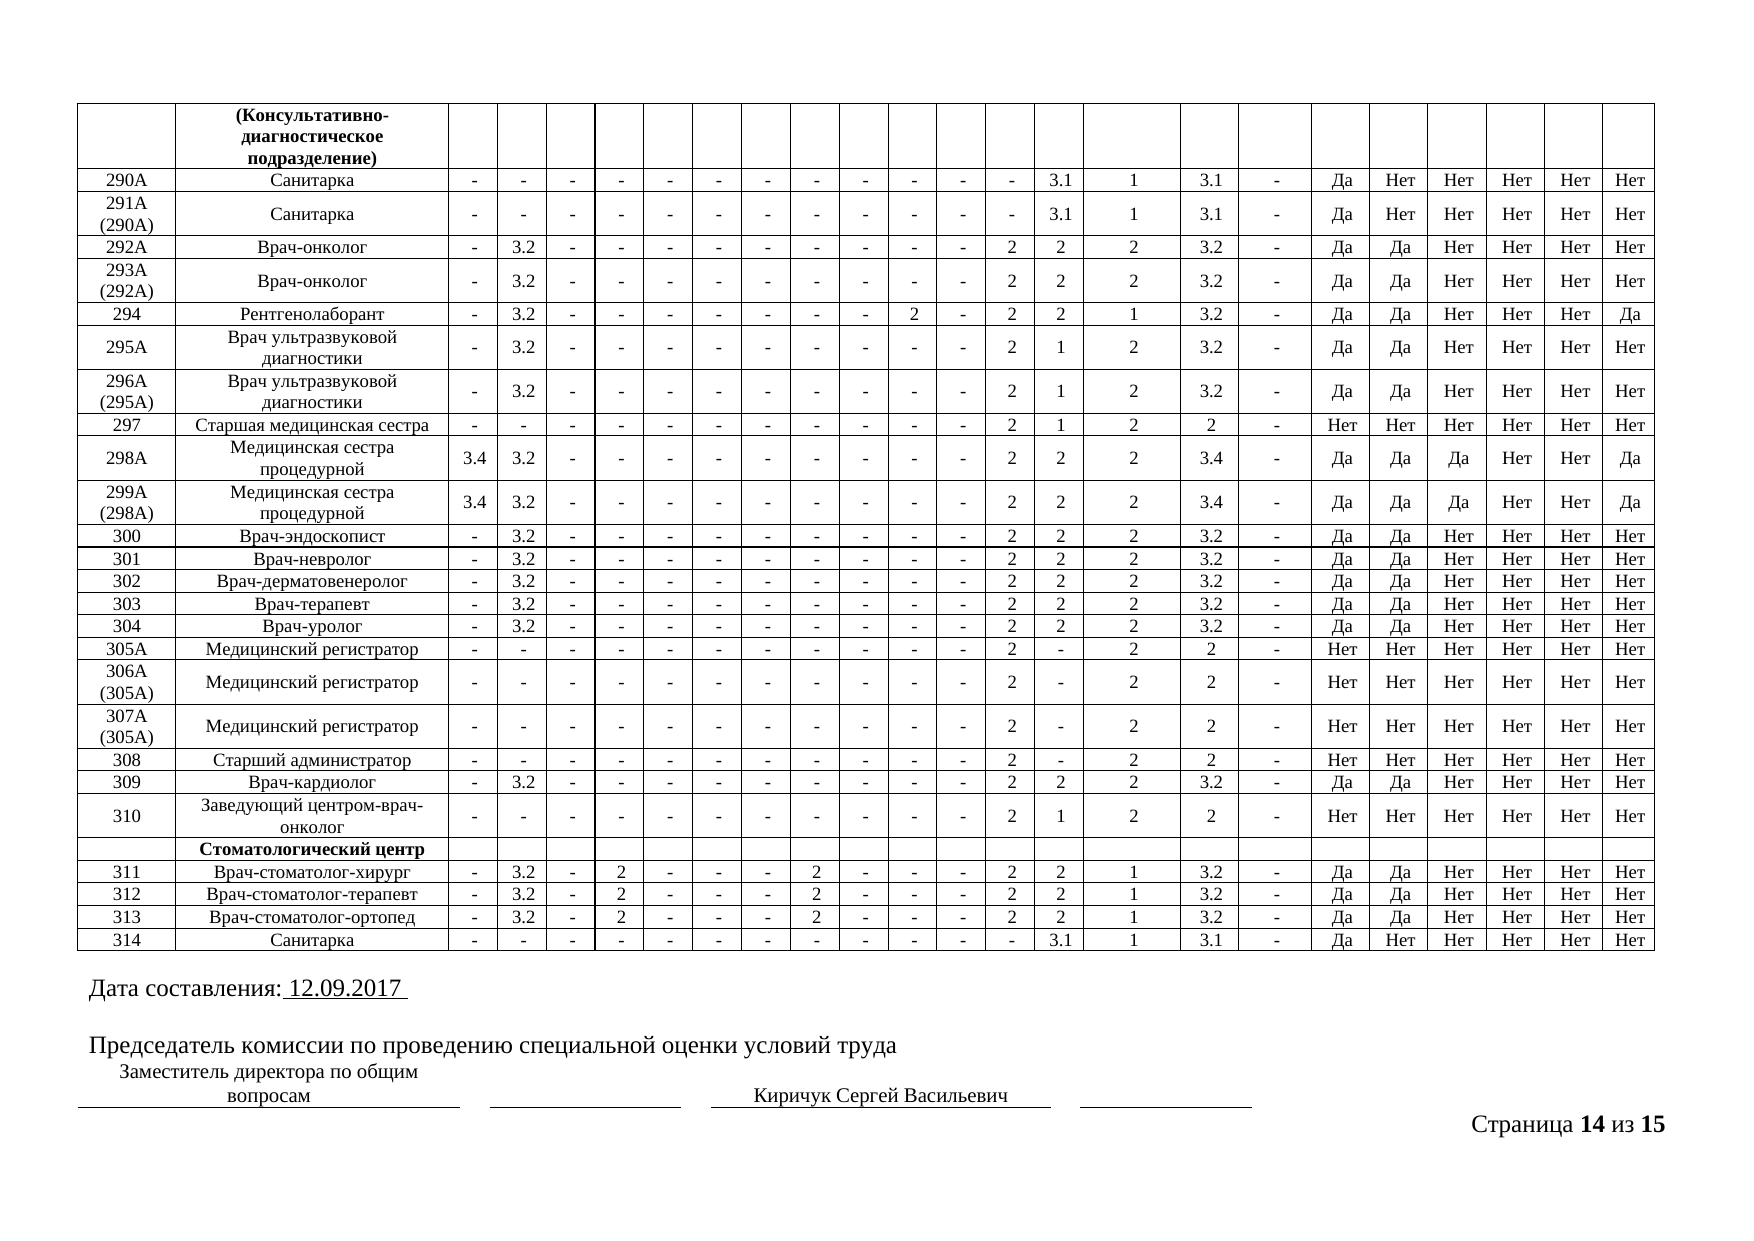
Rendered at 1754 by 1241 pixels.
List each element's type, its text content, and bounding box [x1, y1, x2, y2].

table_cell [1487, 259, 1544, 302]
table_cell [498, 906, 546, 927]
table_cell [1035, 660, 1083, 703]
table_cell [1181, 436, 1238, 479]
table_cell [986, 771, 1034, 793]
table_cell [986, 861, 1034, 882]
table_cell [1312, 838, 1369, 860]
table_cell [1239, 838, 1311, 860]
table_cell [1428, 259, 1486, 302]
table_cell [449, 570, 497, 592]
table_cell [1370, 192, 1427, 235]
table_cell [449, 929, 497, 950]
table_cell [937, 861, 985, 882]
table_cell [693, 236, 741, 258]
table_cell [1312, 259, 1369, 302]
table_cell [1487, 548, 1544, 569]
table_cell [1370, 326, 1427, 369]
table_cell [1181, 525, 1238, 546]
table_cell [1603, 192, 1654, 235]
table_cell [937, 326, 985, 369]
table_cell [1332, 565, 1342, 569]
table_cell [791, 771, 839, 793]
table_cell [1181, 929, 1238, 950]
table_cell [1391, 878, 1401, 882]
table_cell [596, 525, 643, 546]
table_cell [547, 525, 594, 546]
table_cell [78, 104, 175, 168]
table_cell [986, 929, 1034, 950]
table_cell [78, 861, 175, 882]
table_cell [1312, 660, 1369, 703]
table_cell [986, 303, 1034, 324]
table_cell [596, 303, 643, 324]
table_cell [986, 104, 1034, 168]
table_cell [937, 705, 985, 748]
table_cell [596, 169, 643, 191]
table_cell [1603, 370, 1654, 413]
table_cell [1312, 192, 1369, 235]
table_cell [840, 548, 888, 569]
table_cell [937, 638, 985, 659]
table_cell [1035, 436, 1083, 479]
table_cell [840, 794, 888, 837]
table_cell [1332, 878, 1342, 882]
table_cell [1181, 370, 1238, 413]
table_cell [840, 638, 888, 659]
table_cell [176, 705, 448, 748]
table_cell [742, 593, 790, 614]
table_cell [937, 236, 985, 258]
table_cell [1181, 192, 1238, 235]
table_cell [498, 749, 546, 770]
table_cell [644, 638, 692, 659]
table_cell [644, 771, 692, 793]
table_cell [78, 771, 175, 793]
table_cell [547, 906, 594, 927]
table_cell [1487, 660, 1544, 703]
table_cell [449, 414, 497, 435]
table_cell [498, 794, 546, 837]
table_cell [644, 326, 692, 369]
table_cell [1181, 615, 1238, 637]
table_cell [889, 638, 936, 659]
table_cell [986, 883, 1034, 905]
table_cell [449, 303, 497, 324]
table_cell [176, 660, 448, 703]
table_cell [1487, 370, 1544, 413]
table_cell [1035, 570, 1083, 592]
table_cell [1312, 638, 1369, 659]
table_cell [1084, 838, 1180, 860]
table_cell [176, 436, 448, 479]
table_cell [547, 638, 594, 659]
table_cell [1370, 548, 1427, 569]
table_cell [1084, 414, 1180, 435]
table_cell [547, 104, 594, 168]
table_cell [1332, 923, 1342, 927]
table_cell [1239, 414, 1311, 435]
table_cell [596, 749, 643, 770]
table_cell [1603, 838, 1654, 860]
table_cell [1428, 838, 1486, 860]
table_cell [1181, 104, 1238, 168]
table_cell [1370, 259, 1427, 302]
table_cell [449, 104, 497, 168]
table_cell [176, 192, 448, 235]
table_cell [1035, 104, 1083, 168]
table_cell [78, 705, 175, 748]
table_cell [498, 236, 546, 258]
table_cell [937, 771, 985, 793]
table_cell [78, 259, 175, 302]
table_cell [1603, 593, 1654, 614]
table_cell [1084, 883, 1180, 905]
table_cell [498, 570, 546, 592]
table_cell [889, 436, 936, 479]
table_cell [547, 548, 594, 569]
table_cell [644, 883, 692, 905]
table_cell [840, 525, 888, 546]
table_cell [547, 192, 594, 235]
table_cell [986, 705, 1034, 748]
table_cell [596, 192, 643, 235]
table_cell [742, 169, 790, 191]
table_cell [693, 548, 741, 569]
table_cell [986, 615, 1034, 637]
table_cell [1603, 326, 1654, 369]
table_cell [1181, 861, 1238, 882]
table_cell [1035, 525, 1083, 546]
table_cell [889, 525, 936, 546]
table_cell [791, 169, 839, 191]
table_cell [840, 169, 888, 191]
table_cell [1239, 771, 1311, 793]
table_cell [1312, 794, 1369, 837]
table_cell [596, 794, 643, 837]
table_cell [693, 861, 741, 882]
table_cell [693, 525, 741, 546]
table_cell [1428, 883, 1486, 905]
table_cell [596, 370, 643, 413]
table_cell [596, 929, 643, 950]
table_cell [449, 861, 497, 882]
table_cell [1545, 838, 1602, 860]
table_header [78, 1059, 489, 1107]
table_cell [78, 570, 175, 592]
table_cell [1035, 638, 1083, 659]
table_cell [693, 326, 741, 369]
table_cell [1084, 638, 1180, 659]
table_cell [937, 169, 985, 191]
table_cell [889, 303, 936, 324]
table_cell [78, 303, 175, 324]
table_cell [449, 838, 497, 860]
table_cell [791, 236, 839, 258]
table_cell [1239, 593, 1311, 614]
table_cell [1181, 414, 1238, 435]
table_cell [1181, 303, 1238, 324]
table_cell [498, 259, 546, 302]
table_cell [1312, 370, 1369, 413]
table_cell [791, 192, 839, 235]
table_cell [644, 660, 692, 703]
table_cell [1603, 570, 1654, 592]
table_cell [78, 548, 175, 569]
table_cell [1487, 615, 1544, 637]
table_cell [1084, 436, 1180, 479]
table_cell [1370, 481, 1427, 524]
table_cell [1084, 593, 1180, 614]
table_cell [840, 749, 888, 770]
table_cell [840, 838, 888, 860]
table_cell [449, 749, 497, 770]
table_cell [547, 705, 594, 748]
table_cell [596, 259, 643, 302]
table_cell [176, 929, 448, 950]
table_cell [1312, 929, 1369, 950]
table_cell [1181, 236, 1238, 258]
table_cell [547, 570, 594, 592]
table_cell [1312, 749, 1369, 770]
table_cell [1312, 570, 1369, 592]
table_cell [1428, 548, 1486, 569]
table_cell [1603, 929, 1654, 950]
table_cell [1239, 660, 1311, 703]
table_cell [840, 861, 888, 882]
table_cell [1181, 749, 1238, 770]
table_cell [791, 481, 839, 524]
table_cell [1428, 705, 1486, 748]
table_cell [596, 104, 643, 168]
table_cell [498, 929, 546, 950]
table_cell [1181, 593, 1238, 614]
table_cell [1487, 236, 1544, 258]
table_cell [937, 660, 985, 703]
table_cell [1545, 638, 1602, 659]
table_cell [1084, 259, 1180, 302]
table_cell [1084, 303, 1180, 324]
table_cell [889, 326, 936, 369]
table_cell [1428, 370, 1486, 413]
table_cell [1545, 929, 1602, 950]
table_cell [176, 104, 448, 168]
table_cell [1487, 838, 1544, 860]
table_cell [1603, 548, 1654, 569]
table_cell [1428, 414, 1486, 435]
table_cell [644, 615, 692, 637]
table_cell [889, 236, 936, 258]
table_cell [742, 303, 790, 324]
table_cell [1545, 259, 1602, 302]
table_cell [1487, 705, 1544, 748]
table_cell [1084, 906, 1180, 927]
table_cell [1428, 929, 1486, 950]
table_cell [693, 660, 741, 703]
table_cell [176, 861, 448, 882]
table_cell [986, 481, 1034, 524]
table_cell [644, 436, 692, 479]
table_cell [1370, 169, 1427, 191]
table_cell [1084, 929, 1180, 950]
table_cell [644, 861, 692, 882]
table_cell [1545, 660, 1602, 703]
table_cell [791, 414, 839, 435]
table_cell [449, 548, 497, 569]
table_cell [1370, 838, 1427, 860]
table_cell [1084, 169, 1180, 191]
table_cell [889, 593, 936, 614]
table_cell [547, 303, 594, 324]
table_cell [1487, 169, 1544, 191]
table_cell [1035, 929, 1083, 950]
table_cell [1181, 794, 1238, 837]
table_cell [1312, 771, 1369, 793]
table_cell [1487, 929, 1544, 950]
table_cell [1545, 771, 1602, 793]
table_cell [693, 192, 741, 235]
text Дата составления: 12.09.2017 [89, 973, 1665, 1001]
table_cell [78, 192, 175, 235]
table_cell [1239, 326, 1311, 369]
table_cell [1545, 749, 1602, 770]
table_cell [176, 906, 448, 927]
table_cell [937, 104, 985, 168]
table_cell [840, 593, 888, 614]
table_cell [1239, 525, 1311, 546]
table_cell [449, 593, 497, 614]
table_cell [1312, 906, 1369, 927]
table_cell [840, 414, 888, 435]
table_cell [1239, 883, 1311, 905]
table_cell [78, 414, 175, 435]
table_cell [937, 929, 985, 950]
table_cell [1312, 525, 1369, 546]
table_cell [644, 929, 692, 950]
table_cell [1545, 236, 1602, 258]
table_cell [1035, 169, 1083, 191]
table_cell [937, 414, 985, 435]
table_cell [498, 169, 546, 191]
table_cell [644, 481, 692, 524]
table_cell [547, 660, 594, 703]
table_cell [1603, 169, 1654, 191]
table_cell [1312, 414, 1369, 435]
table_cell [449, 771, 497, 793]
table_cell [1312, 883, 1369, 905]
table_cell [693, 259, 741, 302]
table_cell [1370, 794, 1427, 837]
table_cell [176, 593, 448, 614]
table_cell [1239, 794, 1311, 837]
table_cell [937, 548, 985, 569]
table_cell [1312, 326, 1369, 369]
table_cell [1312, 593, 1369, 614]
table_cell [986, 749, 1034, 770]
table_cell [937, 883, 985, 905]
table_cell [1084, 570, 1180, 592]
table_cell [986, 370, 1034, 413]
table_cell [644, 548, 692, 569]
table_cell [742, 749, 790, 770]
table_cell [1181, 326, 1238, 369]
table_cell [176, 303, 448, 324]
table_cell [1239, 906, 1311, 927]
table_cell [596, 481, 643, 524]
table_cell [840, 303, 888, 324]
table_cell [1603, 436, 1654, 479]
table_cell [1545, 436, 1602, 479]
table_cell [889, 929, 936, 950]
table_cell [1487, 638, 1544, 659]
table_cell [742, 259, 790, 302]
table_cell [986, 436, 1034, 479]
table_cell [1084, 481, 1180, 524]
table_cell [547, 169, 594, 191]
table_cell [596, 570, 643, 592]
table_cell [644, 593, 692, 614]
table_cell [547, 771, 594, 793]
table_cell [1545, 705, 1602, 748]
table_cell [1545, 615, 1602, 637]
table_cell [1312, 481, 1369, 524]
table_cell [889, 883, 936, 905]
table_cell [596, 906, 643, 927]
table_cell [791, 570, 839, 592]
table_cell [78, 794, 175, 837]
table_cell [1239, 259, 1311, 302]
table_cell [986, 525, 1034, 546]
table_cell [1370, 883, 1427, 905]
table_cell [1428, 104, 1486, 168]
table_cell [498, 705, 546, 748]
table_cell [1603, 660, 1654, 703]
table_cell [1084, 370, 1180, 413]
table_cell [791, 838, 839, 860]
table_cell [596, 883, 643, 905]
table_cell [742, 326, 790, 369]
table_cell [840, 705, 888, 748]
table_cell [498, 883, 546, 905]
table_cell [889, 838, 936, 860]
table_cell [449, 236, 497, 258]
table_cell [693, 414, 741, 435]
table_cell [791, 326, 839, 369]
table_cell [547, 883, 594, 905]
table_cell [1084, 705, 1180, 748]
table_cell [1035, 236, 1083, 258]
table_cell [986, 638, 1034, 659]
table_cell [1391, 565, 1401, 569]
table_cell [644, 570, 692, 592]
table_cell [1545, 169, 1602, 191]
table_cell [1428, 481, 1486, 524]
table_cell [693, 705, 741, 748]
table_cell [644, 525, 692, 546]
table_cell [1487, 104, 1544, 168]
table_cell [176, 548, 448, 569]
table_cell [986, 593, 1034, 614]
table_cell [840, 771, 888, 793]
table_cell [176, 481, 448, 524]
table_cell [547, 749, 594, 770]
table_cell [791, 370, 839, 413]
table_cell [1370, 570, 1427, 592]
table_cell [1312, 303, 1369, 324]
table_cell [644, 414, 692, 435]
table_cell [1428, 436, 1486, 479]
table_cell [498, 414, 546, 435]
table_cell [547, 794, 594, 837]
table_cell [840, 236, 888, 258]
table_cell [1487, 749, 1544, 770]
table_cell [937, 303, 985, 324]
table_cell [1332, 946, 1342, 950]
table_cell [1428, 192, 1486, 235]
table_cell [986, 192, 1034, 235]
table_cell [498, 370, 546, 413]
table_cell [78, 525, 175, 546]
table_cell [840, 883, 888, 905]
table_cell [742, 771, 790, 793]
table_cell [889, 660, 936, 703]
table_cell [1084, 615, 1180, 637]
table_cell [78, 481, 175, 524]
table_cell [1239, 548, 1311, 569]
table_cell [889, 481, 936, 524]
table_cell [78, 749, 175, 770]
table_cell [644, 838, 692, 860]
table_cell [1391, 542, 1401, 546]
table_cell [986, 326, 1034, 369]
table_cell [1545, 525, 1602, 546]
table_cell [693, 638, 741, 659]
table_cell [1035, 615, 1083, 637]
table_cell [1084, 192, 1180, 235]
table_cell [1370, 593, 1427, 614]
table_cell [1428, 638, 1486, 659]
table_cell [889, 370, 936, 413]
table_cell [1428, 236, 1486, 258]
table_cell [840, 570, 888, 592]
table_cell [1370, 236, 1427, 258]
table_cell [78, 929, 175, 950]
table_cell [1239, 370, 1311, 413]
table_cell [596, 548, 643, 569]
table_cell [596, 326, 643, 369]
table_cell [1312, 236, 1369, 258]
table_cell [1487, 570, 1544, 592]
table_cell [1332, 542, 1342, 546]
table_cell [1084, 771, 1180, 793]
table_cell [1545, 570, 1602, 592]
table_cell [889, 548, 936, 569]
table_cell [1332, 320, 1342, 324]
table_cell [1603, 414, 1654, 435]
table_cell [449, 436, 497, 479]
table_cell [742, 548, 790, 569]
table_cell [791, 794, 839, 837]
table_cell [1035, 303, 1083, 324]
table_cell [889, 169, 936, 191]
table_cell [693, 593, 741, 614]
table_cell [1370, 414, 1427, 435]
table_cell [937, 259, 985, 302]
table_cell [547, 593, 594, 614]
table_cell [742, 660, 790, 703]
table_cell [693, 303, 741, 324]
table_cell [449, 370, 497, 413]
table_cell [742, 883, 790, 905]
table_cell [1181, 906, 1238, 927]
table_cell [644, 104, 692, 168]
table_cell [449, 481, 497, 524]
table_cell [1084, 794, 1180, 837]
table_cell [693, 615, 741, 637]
text Председатель комиссии по проведению специальной оценки условий труда [89, 1030, 1665, 1059]
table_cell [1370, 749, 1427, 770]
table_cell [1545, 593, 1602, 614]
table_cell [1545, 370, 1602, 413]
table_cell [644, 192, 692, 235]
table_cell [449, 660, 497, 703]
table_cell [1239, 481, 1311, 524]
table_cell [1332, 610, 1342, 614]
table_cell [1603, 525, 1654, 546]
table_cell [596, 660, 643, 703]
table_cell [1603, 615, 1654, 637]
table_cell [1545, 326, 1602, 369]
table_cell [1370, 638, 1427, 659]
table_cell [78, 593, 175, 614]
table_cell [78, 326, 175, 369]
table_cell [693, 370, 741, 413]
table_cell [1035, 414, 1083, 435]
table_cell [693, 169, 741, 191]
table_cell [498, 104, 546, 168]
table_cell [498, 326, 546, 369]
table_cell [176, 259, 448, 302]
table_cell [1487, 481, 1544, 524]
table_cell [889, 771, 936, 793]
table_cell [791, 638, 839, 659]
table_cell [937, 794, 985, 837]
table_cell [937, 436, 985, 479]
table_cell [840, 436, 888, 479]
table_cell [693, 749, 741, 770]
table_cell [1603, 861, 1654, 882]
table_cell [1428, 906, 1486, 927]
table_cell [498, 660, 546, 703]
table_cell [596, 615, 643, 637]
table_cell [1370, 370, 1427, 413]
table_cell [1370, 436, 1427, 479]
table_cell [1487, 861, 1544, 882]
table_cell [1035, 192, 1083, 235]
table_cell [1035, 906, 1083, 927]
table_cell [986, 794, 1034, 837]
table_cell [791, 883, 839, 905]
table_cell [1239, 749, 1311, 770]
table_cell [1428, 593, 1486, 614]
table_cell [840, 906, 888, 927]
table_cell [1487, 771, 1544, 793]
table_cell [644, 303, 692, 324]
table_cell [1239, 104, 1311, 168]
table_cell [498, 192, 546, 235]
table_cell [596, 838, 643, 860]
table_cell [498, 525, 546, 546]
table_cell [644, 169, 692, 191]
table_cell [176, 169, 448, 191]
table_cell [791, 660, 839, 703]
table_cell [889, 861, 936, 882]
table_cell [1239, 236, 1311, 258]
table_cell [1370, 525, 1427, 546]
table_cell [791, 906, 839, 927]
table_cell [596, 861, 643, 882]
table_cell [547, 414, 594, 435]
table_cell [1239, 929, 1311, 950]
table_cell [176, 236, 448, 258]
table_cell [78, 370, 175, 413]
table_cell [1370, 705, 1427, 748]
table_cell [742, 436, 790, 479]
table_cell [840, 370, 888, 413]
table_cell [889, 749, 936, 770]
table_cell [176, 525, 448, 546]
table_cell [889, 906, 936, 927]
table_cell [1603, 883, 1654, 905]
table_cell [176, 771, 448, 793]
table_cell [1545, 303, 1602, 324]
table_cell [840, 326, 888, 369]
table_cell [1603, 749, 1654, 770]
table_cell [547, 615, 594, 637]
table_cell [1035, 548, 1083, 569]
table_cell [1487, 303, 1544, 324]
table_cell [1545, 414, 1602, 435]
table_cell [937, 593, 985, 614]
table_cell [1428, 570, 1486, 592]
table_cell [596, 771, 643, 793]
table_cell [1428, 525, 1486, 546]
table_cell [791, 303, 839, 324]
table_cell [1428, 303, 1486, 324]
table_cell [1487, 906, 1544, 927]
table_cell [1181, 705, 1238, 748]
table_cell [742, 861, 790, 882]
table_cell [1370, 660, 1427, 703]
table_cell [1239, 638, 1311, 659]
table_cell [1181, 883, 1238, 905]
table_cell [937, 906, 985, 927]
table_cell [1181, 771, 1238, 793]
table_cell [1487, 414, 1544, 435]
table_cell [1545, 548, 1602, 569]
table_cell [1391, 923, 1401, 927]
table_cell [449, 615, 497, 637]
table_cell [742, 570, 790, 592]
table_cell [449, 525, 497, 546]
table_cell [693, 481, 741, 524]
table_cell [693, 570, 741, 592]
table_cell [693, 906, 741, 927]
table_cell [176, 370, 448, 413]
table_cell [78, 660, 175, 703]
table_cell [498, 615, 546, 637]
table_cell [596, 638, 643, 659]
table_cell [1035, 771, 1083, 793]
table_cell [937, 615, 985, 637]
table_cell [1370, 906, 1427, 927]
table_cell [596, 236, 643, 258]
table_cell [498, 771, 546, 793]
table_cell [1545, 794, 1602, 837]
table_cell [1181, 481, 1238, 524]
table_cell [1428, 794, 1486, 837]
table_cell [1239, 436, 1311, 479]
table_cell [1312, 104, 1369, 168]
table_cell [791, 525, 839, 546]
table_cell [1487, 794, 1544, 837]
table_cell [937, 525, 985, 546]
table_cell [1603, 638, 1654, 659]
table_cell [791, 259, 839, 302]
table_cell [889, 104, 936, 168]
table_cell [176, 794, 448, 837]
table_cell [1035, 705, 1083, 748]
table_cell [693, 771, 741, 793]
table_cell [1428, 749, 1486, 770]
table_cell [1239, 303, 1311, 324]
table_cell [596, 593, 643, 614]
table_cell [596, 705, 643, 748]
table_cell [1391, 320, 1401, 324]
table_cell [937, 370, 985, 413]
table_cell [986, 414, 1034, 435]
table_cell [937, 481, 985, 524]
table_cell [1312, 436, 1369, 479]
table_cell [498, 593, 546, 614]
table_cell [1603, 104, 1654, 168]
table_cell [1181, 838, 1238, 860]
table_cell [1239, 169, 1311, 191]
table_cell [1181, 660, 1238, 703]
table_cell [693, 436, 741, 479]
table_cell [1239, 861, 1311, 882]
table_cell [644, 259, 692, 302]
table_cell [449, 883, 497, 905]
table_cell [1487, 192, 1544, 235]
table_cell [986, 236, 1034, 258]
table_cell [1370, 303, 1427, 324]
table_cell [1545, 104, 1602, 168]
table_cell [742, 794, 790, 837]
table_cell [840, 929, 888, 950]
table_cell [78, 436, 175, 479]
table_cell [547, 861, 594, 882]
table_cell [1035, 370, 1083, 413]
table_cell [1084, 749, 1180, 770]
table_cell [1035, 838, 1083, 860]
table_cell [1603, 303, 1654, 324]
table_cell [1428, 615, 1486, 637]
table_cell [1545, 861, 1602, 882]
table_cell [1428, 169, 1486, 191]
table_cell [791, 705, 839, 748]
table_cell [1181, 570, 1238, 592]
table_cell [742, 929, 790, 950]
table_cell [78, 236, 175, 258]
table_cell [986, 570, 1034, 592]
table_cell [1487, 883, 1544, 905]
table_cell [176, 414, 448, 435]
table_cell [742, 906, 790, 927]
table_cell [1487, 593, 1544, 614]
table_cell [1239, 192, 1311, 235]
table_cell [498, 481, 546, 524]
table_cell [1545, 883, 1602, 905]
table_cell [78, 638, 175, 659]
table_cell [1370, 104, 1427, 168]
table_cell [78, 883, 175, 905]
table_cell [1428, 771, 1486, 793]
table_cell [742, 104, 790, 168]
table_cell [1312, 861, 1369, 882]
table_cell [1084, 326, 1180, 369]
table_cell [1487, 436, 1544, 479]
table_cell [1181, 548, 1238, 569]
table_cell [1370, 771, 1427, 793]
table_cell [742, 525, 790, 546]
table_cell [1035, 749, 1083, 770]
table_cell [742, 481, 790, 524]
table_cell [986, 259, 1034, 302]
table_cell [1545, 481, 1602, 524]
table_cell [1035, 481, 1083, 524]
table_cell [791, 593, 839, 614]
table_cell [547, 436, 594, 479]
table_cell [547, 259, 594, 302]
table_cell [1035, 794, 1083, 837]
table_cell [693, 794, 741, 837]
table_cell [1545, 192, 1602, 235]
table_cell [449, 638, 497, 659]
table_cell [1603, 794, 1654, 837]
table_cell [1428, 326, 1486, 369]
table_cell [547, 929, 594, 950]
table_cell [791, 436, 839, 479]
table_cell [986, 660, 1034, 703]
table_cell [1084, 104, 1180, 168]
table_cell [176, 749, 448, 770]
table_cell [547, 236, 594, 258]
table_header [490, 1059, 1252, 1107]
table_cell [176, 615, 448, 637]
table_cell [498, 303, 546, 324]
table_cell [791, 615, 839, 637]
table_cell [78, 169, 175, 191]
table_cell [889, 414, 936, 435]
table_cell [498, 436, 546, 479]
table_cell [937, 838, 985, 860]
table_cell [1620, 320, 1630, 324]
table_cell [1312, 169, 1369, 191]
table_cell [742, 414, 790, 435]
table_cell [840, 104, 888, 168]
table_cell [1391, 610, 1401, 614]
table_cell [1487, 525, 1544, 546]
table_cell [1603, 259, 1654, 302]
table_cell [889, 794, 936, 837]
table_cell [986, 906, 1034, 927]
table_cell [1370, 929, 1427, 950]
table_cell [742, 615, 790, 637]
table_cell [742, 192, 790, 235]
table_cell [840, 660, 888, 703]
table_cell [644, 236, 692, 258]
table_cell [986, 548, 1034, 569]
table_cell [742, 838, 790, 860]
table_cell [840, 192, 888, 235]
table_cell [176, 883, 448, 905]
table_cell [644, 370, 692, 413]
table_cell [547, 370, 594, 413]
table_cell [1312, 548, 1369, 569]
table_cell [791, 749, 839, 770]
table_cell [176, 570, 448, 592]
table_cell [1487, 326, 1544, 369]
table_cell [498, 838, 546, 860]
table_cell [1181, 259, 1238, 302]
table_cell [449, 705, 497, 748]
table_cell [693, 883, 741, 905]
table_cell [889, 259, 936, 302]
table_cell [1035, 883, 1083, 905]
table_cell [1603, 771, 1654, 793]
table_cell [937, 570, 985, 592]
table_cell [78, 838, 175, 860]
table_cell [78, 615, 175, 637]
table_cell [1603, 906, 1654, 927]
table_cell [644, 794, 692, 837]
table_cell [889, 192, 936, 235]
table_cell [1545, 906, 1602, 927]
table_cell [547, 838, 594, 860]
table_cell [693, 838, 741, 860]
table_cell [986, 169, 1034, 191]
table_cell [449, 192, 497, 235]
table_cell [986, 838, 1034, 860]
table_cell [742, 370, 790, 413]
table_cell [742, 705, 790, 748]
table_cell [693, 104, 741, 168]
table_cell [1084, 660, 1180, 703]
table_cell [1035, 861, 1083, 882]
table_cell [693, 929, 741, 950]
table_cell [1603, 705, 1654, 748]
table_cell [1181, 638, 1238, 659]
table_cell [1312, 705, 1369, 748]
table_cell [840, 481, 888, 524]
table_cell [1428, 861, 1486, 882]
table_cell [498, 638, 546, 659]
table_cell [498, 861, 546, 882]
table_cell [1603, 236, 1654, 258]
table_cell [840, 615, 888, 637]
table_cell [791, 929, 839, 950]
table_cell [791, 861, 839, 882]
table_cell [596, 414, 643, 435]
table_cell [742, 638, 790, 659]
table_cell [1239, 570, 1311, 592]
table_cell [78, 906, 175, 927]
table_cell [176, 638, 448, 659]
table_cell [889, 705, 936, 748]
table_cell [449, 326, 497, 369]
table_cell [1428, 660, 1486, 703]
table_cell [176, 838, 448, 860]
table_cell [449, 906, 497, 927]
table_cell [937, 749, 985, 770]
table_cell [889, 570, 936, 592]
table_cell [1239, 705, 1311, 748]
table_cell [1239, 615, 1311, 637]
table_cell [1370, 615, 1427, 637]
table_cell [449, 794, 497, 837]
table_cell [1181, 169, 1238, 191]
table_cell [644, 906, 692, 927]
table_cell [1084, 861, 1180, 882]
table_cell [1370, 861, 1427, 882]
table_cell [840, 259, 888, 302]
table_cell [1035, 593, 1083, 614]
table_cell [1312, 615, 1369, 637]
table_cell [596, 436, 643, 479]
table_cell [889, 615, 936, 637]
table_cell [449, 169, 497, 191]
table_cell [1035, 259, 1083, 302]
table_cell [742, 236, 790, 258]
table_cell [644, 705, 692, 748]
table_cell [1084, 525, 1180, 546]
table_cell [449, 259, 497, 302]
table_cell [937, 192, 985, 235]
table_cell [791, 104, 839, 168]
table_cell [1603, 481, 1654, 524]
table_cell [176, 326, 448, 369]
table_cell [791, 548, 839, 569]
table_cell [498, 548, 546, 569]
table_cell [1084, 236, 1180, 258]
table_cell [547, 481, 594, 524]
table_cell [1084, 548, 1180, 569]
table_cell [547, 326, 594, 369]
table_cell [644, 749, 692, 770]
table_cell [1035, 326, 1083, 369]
